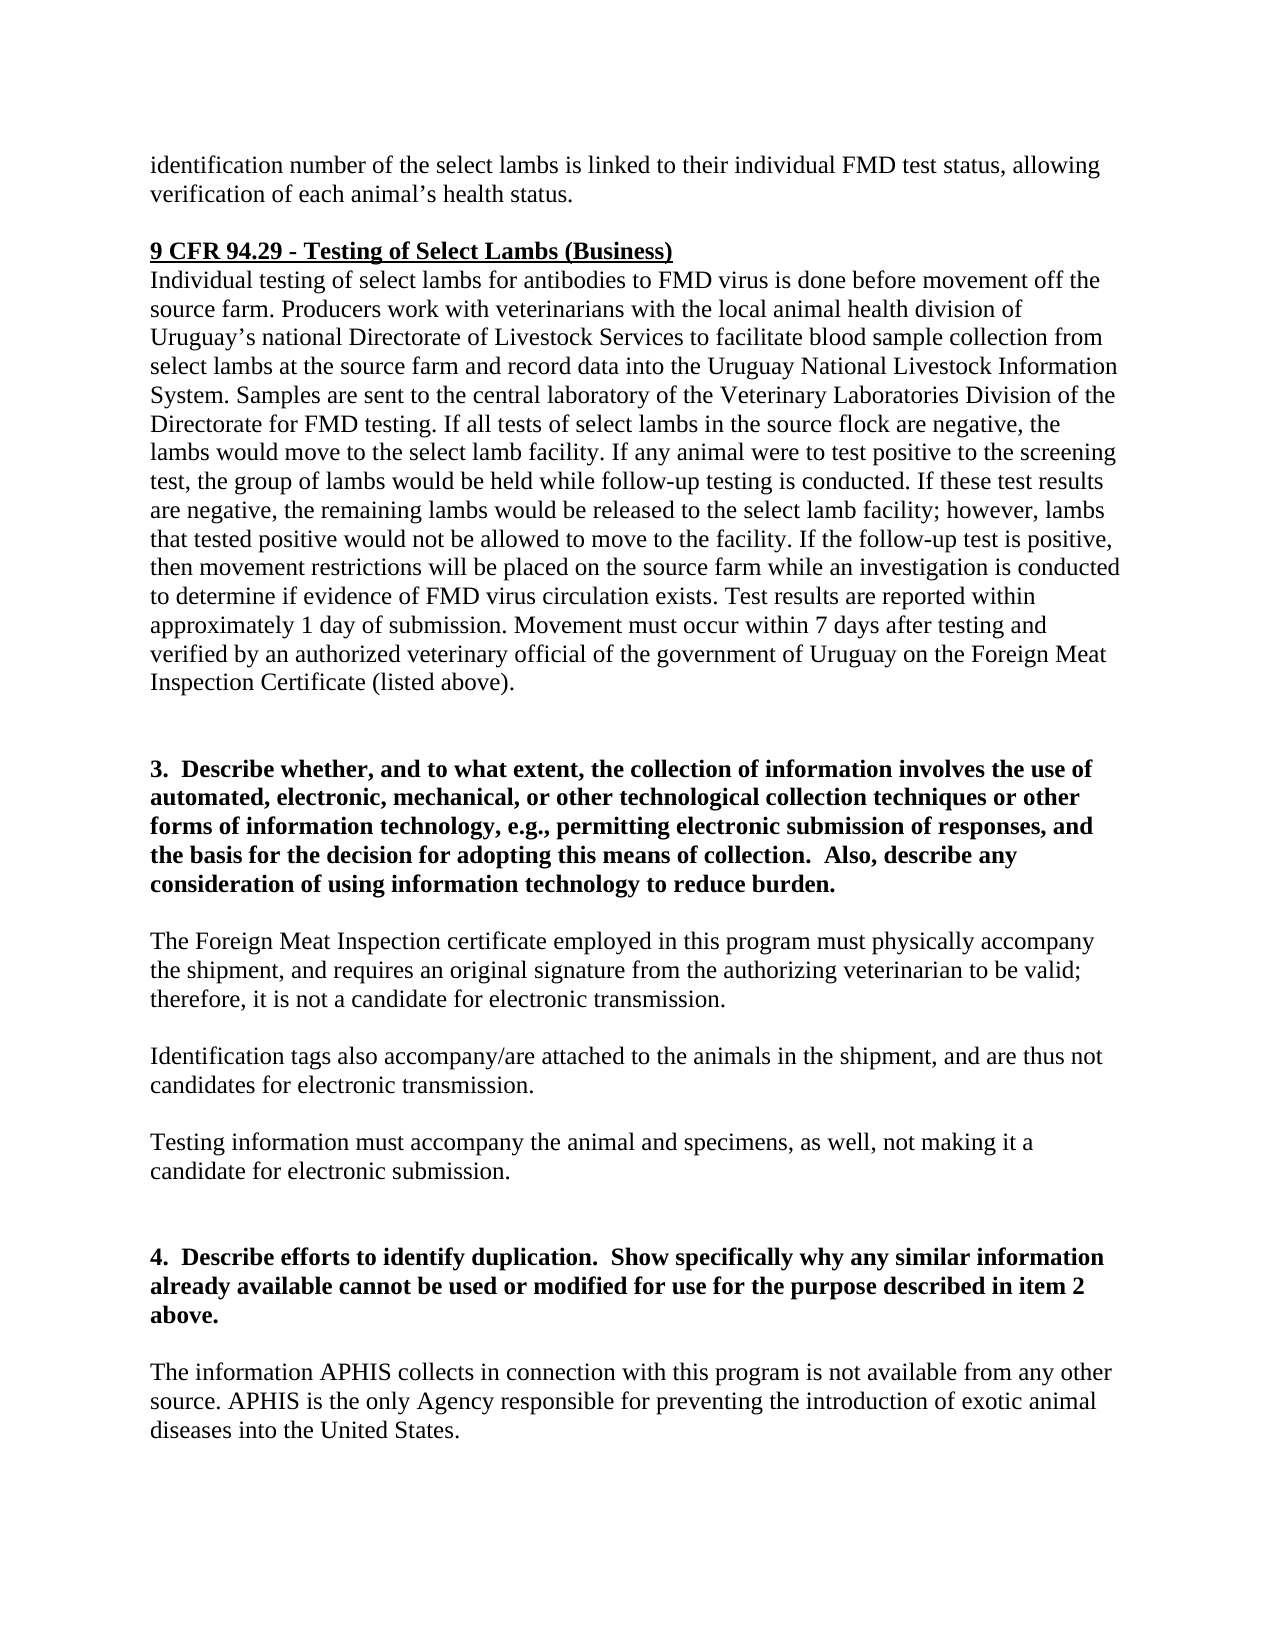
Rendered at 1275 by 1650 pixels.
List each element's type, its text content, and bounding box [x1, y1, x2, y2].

text Individual testing of select lambs for antibodies to FMD virus is done before movement off the source farm. Producers work with veterinarians with the local animal health division of Uruguay’s national Directorate of Livestock Services to facilitate blood sample collection from select lambs at the source farm and record data into the Uruguay National Livestock Information System. Samples are sent to the central laboratory of the Veterinary Laboratories Division of the Directorate for FMD testing. If all tests of select lambs in the source flock are negative, the lambs would move to the select lamb facility. If any animal were to test positive to the screening test, the group of lambs would be held while follow-up testing is conducted. If these test results are negative, the remaining lambs would be released to the select lamb facility; however, lambs that tested positive would not be allowed to move to the facility. If the follow-up test is positive, then movement restrictions will be placed on the source farm while an investigation is conducted to determine if evidence of FMD virus circulation exists. Test results are reported within approximately 1 day of submission. Movement must occur within 7 days after testing and verified by an authorized veterinary official of the government of Uruguay on the Foreign Meat Inspection Certificate (listed above). [150, 265, 1125, 696]
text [150, 150, 1125, 207]
text 9 CFR 94.29 - Testing of Select Lambs (Business) [150, 236, 1125, 265]
text The Foreign Meat Inspection certificate employed in this program must physically accompany the shipment, and requires an original signature from the authorizing veterinarian to be valid; therefore, it is not a candidate for electronic transmission. [150, 926, 1125, 1012]
text 3. Describe whether, and to what extent, the collection of information involves the use of automated, electronic, mechanical, or other technological collection techniques or other forms of information technology, e.g., permitting electronic submission of responses, and the basis for the decision for adopting this means of collection. Also, describe any consideration of using information technology to reduce burden. [150, 754, 1125, 897]
text Identification tags also accompany/are attached to the animals in the shipment, and are thus not candidates for electronic transmission. [150, 1041, 1125, 1099]
text 4. Describe efforts to identify duplication. Show specifically why any similar information already available cannot be used or modified for use for the purpose described in item 2 above. [150, 1242, 1125, 1329]
text The information APHIS collects in connection with this program is not available from any other source. APHIS is the only Agency responsible for preventing the introduction of exotic animal diseases into the United States. [150, 1357, 1125, 1444]
text Testing information must accompany the animal and specimens, as well, not making it a candidate for electronic submission. [150, 1127, 1125, 1185]
